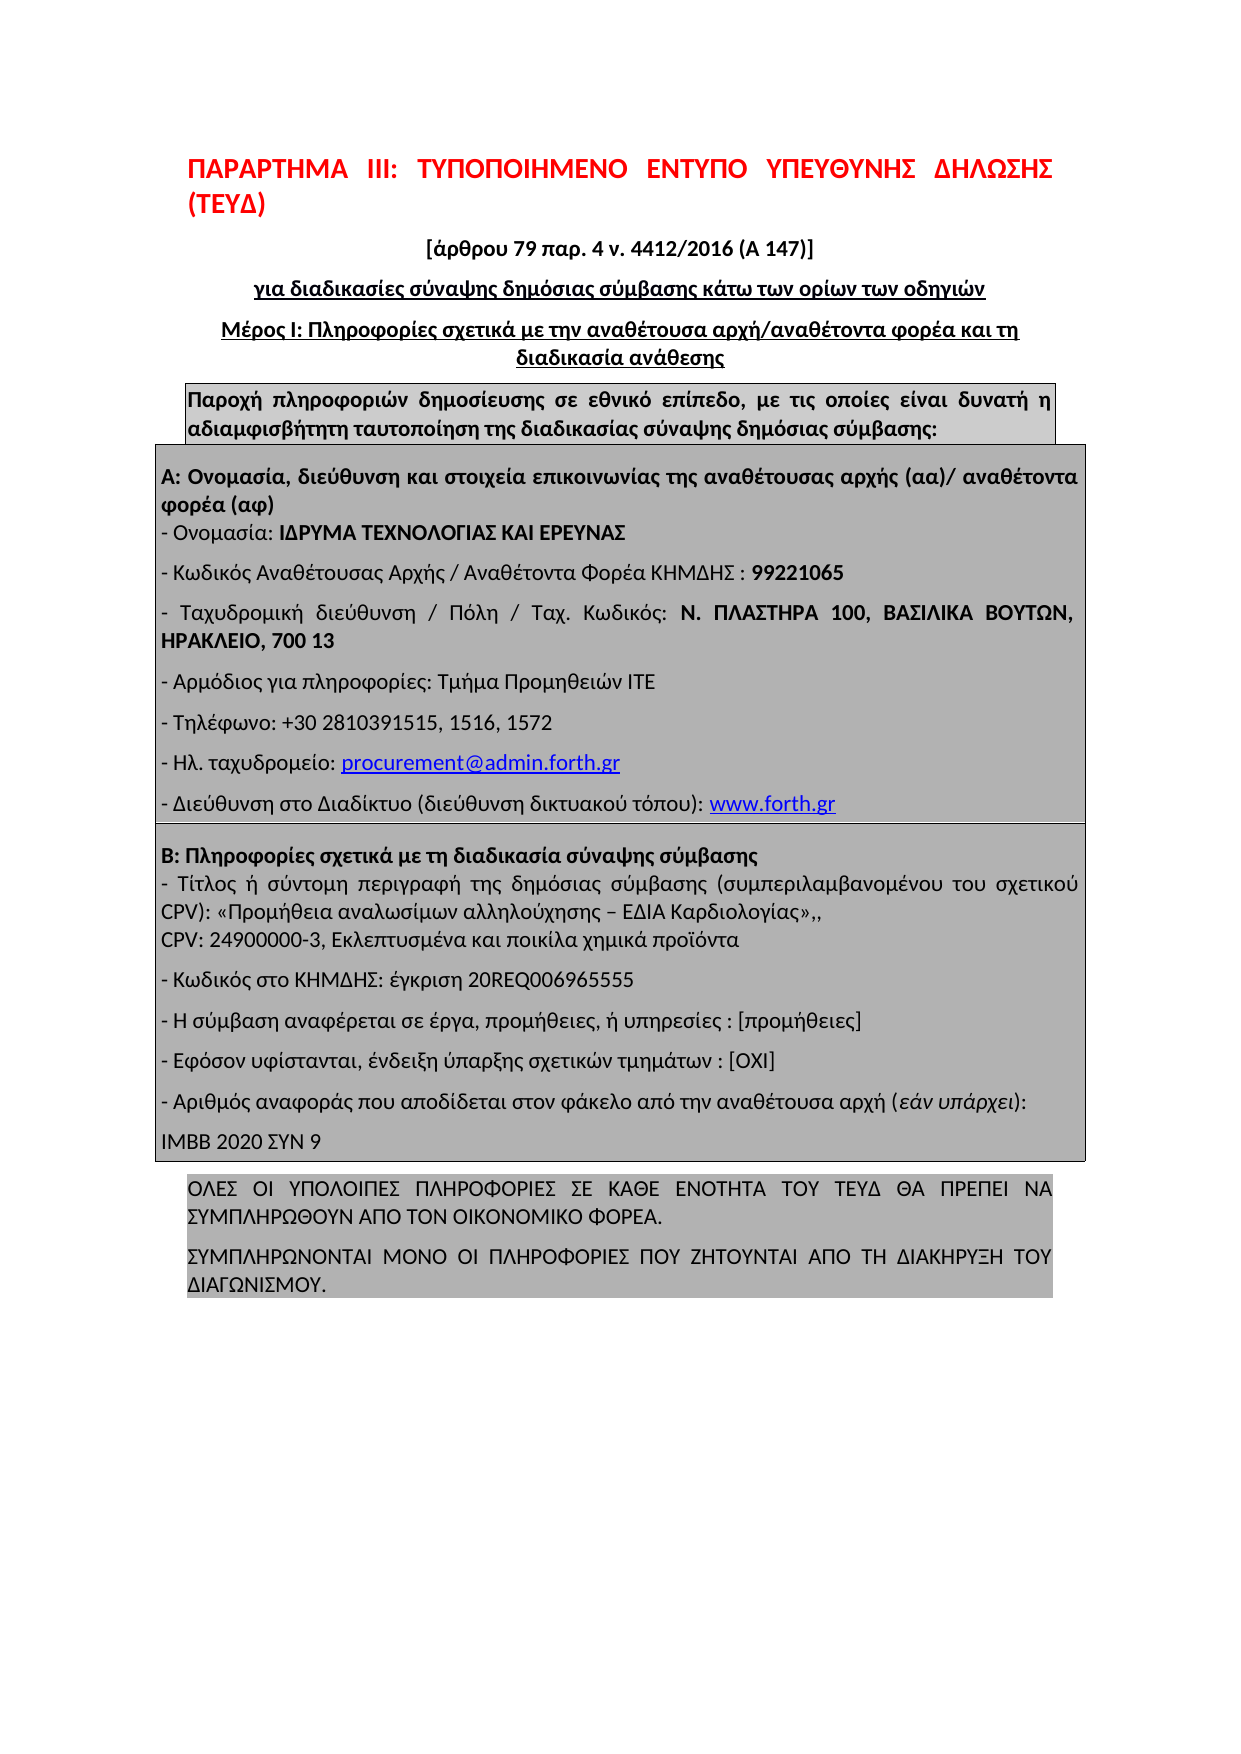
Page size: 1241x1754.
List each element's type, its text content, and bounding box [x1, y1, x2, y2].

text για διαδικασίες σύναψης δημόσιας σύμβασης κάτω των ορίων των οδηγιών [187, 274, 1053, 302]
text [άρθρου 79 παρ. 4 ν. 4412/2016 (Α 147)] [187, 234, 1053, 262]
text Μέρος Ι: Πληροφορίες σχετικά με την αναθέτουσα αρχή/αναθέτοντα φορέα και τη διαδικασία ανάθεσης [187, 315, 1053, 371]
subtitle ΠΑΡΑΡΤΗΜΑ ΙΙΙ: ΤΥΠΟΠΟΙΗΜΕΝΟ ΕΝΤΥΠΟ ΥΠΕΥΘΥΝΗΣ ΔΗΛΩΣΗΣ (TEΥΔ) [187, 150, 1053, 221]
table_cell Β: Πληροφορίες σχετικά με τη διαδικασία σύναψης σύμβασης - Τίτλος ή σύντομη περιγραφή της δημόσιας σύμβασης (συμπεριλαμβανομένου του σχετικού CPV): «Προμήθεια αναλωσίμων αλληλούχησης – ΕΔΙΑ Καρδιολογίας»,, CPV: 24900000-3, Εκλεπτυσμένα και ποικίλα χημικά προϊόντα - Κωδικός στο ΚΗΜΔΗΣ: έγκριση 20REQ006965555 - Η σύμβαση αναφέρεται σε έργα, προμήθειες, ή υπηρεσίες : [προμήθειες] - Εφόσον υφίστανται, ένδειξη ύπαρξης σχετικών τμημάτων : [ΟΧΙ] - Αριθμός αναφοράς που αποδίδεται στον φάκελο από την αναθέτουσα αρχή (εάν υπάρχει): ΙΜΒΒ 2020 ΣΥΝ 9 [156, 824, 1085, 1161]
text ΟΛΕΣ ΟΙ ΥΠΟΛΟΙΠΕΣ ΠΛΗΡΟΦΟΡΙΕΣ ΣΕ ΚΑΘΕ ΕΝΟΤΗΤΑ ΤΟΥ ΤΕΥΔ ΘΑ ΠΡΕΠΕΙ ΝΑ ΣΥΜΠΛΗΡΩΘΟΥΝ ΑΠΟ ΤΟΝ ΟΙΚΟΝΟΜΙΚΟ ΦΟΡΕΑ. [187, 1174, 1053, 1230]
text Παροχή πληροφοριών δημοσίευσης σε εθνικό επίπεδο, με τις οποίες είναι δυνατή η αδιαμφισβήτητη ταυτοποίηση της διαδικασίας σύναψης δημόσιας σύμβασης: [186, 384, 1055, 444]
table_header Α: Ονομασία, διεύθυνση και στοιχεία επικοινωνίας της αναθέτουσας αρχής (αα)/ αναθέτοντα φορέα (αφ) - Ονομασία: ΙΔΡΥΜΑ ΤΕΧΝΟΛΟΓΙΑΣ ΚΑΙ ΕΡΕΥΝΑΣ - Κωδικός Αναθέτουσας Αρχής / Αναθέτοντα Φορέα ΚΗΜΔΗΣ : 99221065 - Ταχυδρομική διεύθυνση / Πόλη / Ταχ. Κωδικός: Ν. ΠΛΑΣΤΗΡΑ 100, ΒΑΣΙΛΙΚΑ ΒΟΥΤΩΝ, ΗΡΑΚΛΕΙΟ, 700 13 - Αρμόδιος για πληροφορίες: Τμήμα Προμηθειών ΙΤΕ - Τηλέφωνο: +30 2810391515, 1516, 1572 - Ηλ. ταχυδρομείο: procurement@admin.forth.gr - Διεύθυνση στο Διαδίκτυο (διεύθυνση δικτυακού τόπου): www.forth.gr [156, 445, 1085, 822]
text ΣΥΜΠΛΗΡΩΝΟΝΤΑΙ ΜΟΝΟ ΟΙ ΠΛΗΡΟΦΟΡΙΕΣ ΠΟΥ ΖΗΤΟΥΝΤΑΙ ΑΠΟ ΤΗ ΔΙΑΚΗΡΥΞΗ ΤΟΥ ΔΙΑΓΩΝΙΣΜΟΥ. [187, 1242, 1053, 1298]
